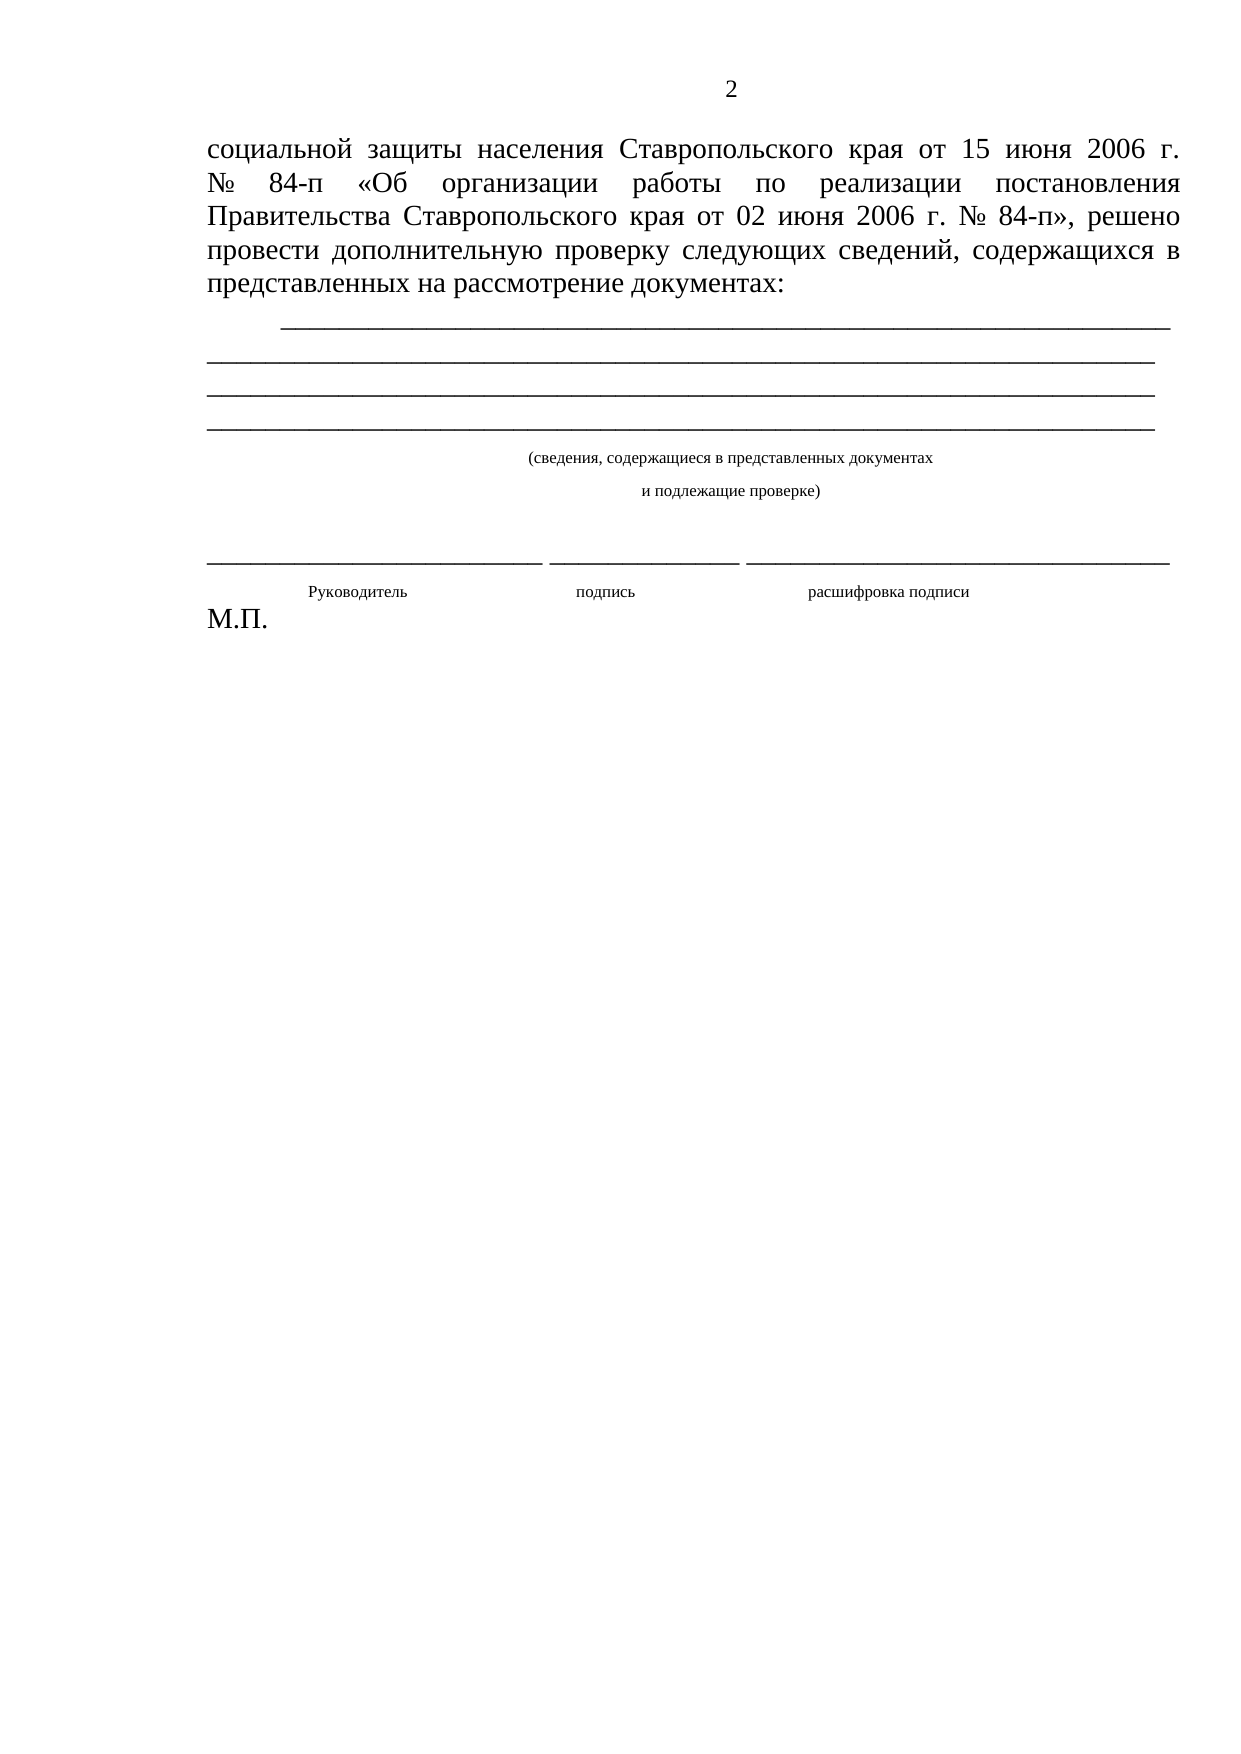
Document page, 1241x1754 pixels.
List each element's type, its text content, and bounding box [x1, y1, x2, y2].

text _____________________________________________________________ [207, 299, 1181, 333]
text _______________________ _____________ _____________________________ [207, 534, 1181, 567]
text Руководитель подпись расшифровка подписи [207, 567, 1181, 601]
text М.П. [207, 601, 1181, 634]
text _________________________________________________________________ [207, 400, 1181, 433]
text _________________________________________________________________ [207, 366, 1181, 400]
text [207, 131, 1181, 299]
text и подлежащие проверке) [207, 467, 1181, 500]
text _________________________________________________________________ [207, 333, 1181, 366]
text (сведения, содержащиеся в представленных документах [207, 433, 1181, 467]
